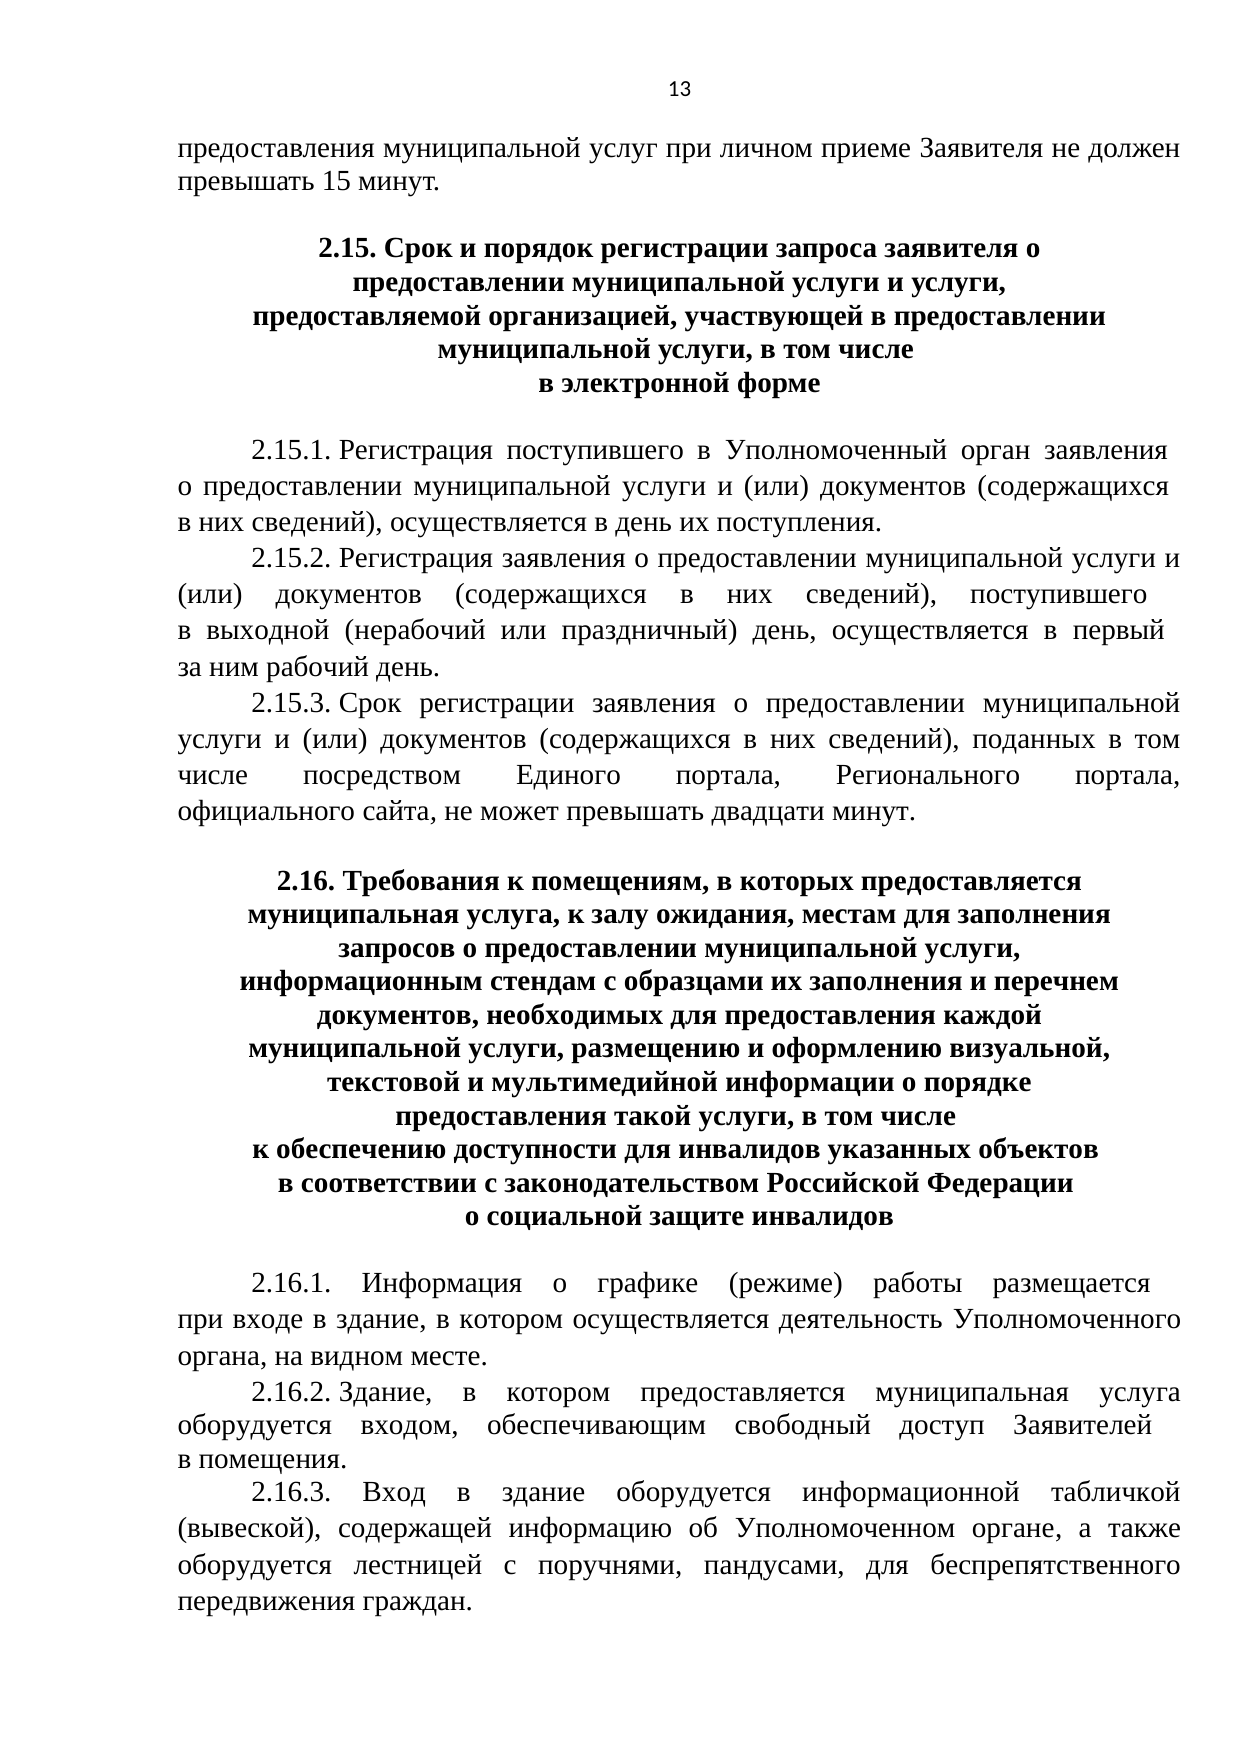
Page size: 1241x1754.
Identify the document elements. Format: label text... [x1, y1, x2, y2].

text 2.15.3. Срок регистрации заявления о предоставлении муниципальной услуги и (или) документов (содержащихся в них сведений), поданных в том числе посредством Единого портала, Регионального портала, официального сайта, не может превышать двадцати минут. [177, 685, 1181, 827]
text 2.16.1. Информация о графике (режиме) работы размещается при входе в здание, в котором осуществляется деятельность Уполномоченного органа, на видном месте. [177, 1265, 1181, 1371]
text 2.15.1. Регистрация поступившего в Уполномоченный орган заявления о предоставлении муниципальной услуги и (или) документов (содержащихся в них сведений), осуществляется в день их поступления. [177, 432, 1181, 538]
text 2.15.2. Регистрация заявления о предоставлении муниципальной услуги и (или) документов (содержащихся в них сведений), поступившего в выходной (нерабочий или праздничный) день, осуществляется в первый за ним рабочий день. [177, 540, 1181, 682]
text 2.16.3. Вход в здание оборудуется информационной табличкой (вывеской), содержащей информацию об Уполномоченном органе, а также оборудуется лестницей с поручнями, пандусами, для беспрепятственного передвижения граждан. [177, 1474, 1181, 1616]
text 2.16.2. Здание, в котором предоставляется муниципальная услуга оборудуется входом, обеспечивающим свободный доступ Заявителей в помещения. [177, 1374, 1181, 1474]
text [177, 130, 1181, 197]
text 2.16. Требования к помещениям, в которых предоставляется муниципальная услуга, к залу ожидания, местам для заполнения запросов о предоставлении муниципальной услуги, информационным стендам с образцами их заполнения и перечнем документов, необходимых для предоставления каждой муниципальной услуги, размещению и оформлению визуальной, текстовой и мультимедийной информации о порядке предоставления такой услуги, в том числе к обеспечению доступности для инвалидов указанных объектов в соответствии с законодательством Российской Федерации о социальной защите инвалидов [236, 863, 1122, 1232]
text 2.15. Срок и порядок регистрации запроса заявителя о предоставлении муниципальной услуги и услуги, предоставляемой организацией, участвующей в предоставлении муниципальной услуги, в том числе в электронной форме [236, 231, 1122, 398]
